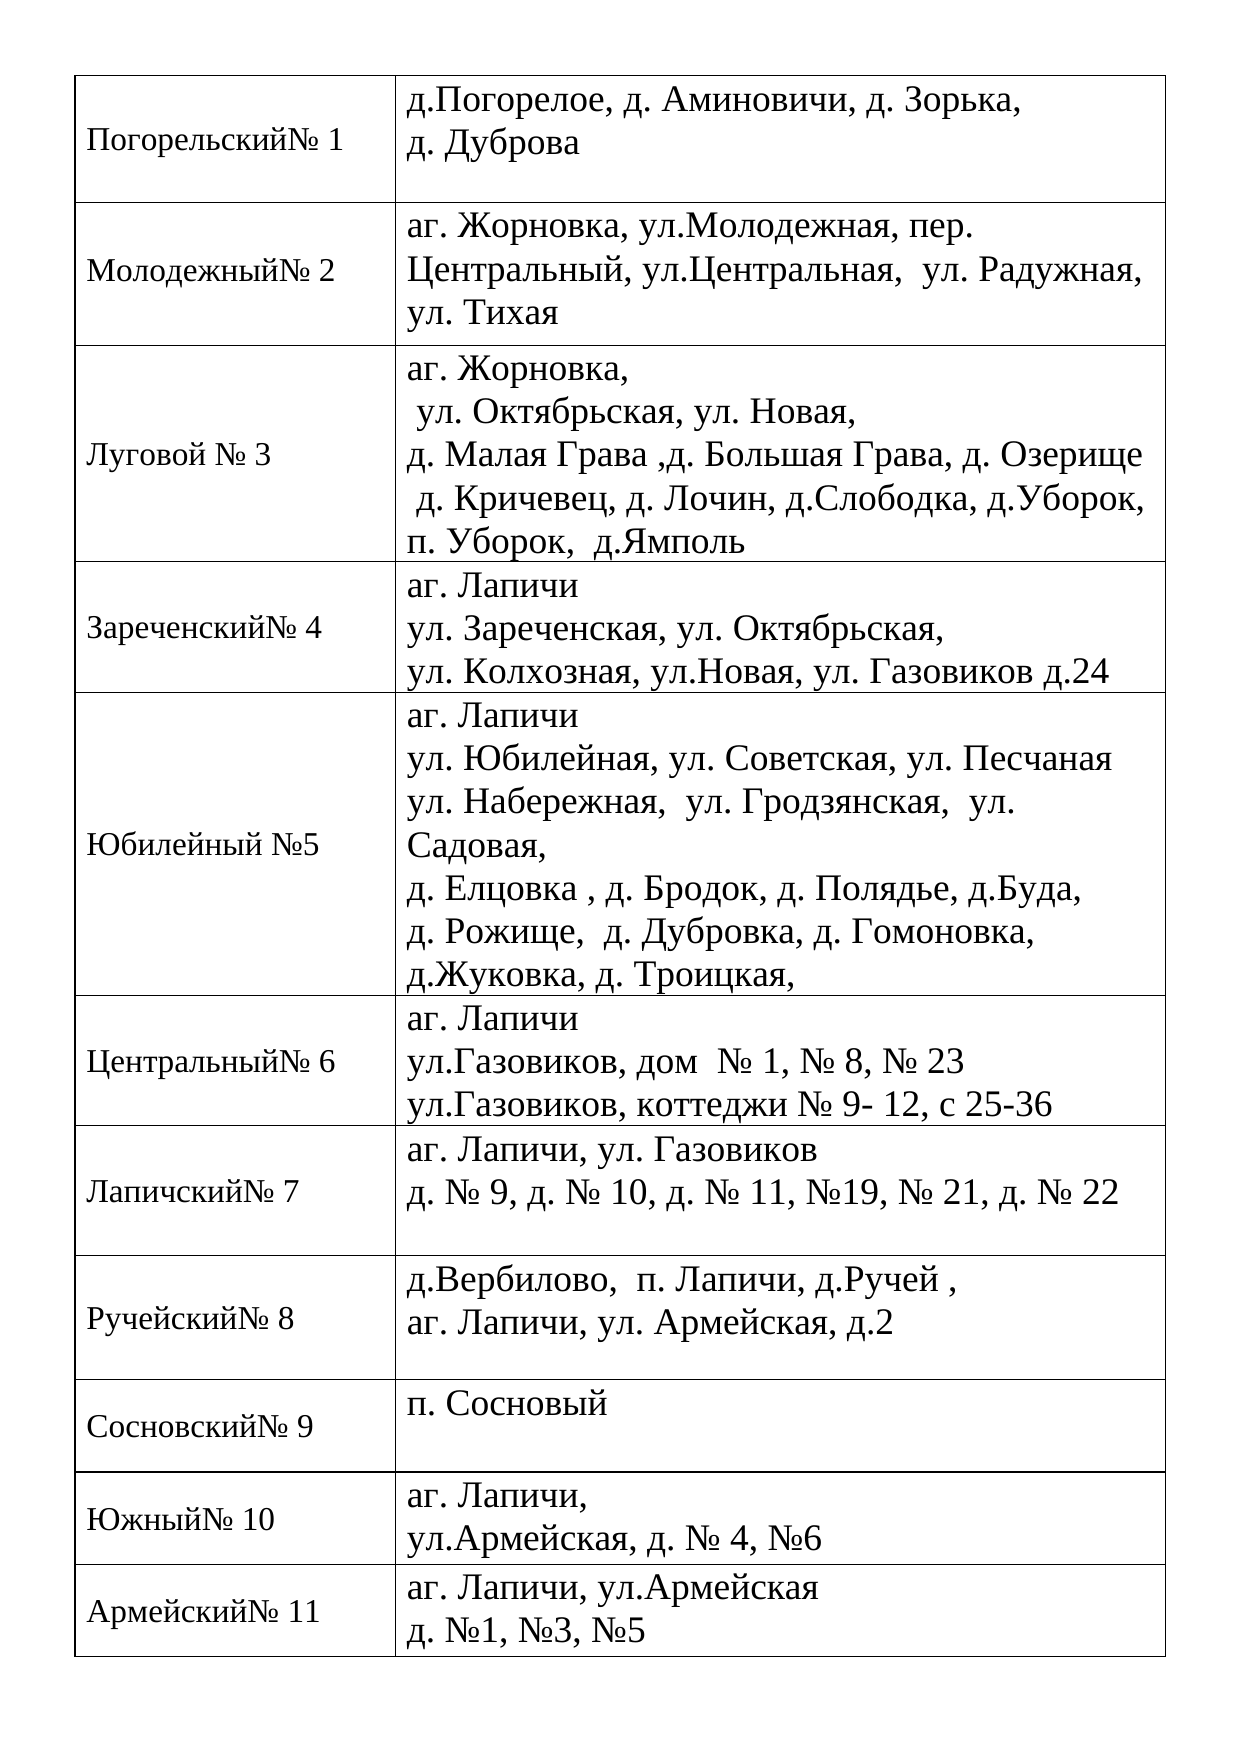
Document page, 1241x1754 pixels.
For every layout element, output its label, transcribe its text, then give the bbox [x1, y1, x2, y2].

table_cell д.Вербилово, п. Лапичи, д.Ручей , аг. Лапичи, ул. Армейская, д.2 [396, 1256, 1165, 1379]
table_cell Южный№ 10 [76, 1473, 395, 1563]
table_cell п. Сосновый [396, 1380, 1165, 1471]
table_header д.Погорелое, д. Аминовичи, д. Зорька, д. Дуброва [396, 76, 1165, 202]
table_cell аг. Лапичи, ул. Газовиков д. № 9, д. № 10, д. № 11, №19, № 21, д. № 22 [396, 1126, 1165, 1255]
table_header Погорельский№ 1 [76, 76, 395, 202]
table_cell Юбилейный №5 [76, 693, 395, 994]
table_cell Луговой № 3 [76, 346, 395, 561]
table_cell Лапичский№ 7 [76, 1126, 395, 1255]
table_cell аг. Лапичи ул. Зареченская, ул. Октябрьская, ул. Колхозная, ул.Новая, ул. Газовиков д.24 [396, 562, 1165, 692]
table_cell аг. Лапичи, ул.Армейская д. №1, №3, №5 [396, 1565, 1165, 1656]
table_cell аг. Жорновка, ул.Молодежная, пер. Центральный, ул.Центральная, ул. Радужная, ул. Тихая [396, 203, 1165, 344]
table_cell Центральный№ 6 [76, 996, 395, 1125]
table_cell Ручейский№ 8 [76, 1256, 395, 1379]
table_cell аг. Лапичи, ул.Армейская, д. № 4, №6 [396, 1473, 1165, 1563]
table_cell Сосновский№ 9 [76, 1380, 395, 1471]
table_cell аг. Лапичи ул.Газовиков, дом № 1, № 8, № 23 ул.Газовиков, коттеджи № 9- 12, с 25-36 [396, 996, 1165, 1125]
table_cell Армейский№ 11 [76, 1565, 395, 1656]
table_cell аг. Лапичи ул. Юбилейная, ул. Советская, ул. Песчаная ул. Набережная, ул. Гродзянская, ул. Садовая, д. Елцовка , д. Бродок, д. Полядье, д.Буда, д. Рожище, д. Дубровка, д. Гомоновка, д.Жуковка, д. Троицкая, [396, 693, 1165, 994]
table_cell Зареченский№ 4 [76, 562, 395, 692]
table_cell аг. Жорновка, ул. Октябрьская, ул. Новая, д. Малая Грава ,д. Большая Грава, д. Озерище д. Кричевец, д. Лочин, д.Слободка, д.Уборок, п. Уборок, д.Ямполь [396, 346, 1165, 561]
table_cell Молодежный№ 2 [76, 203, 395, 344]
